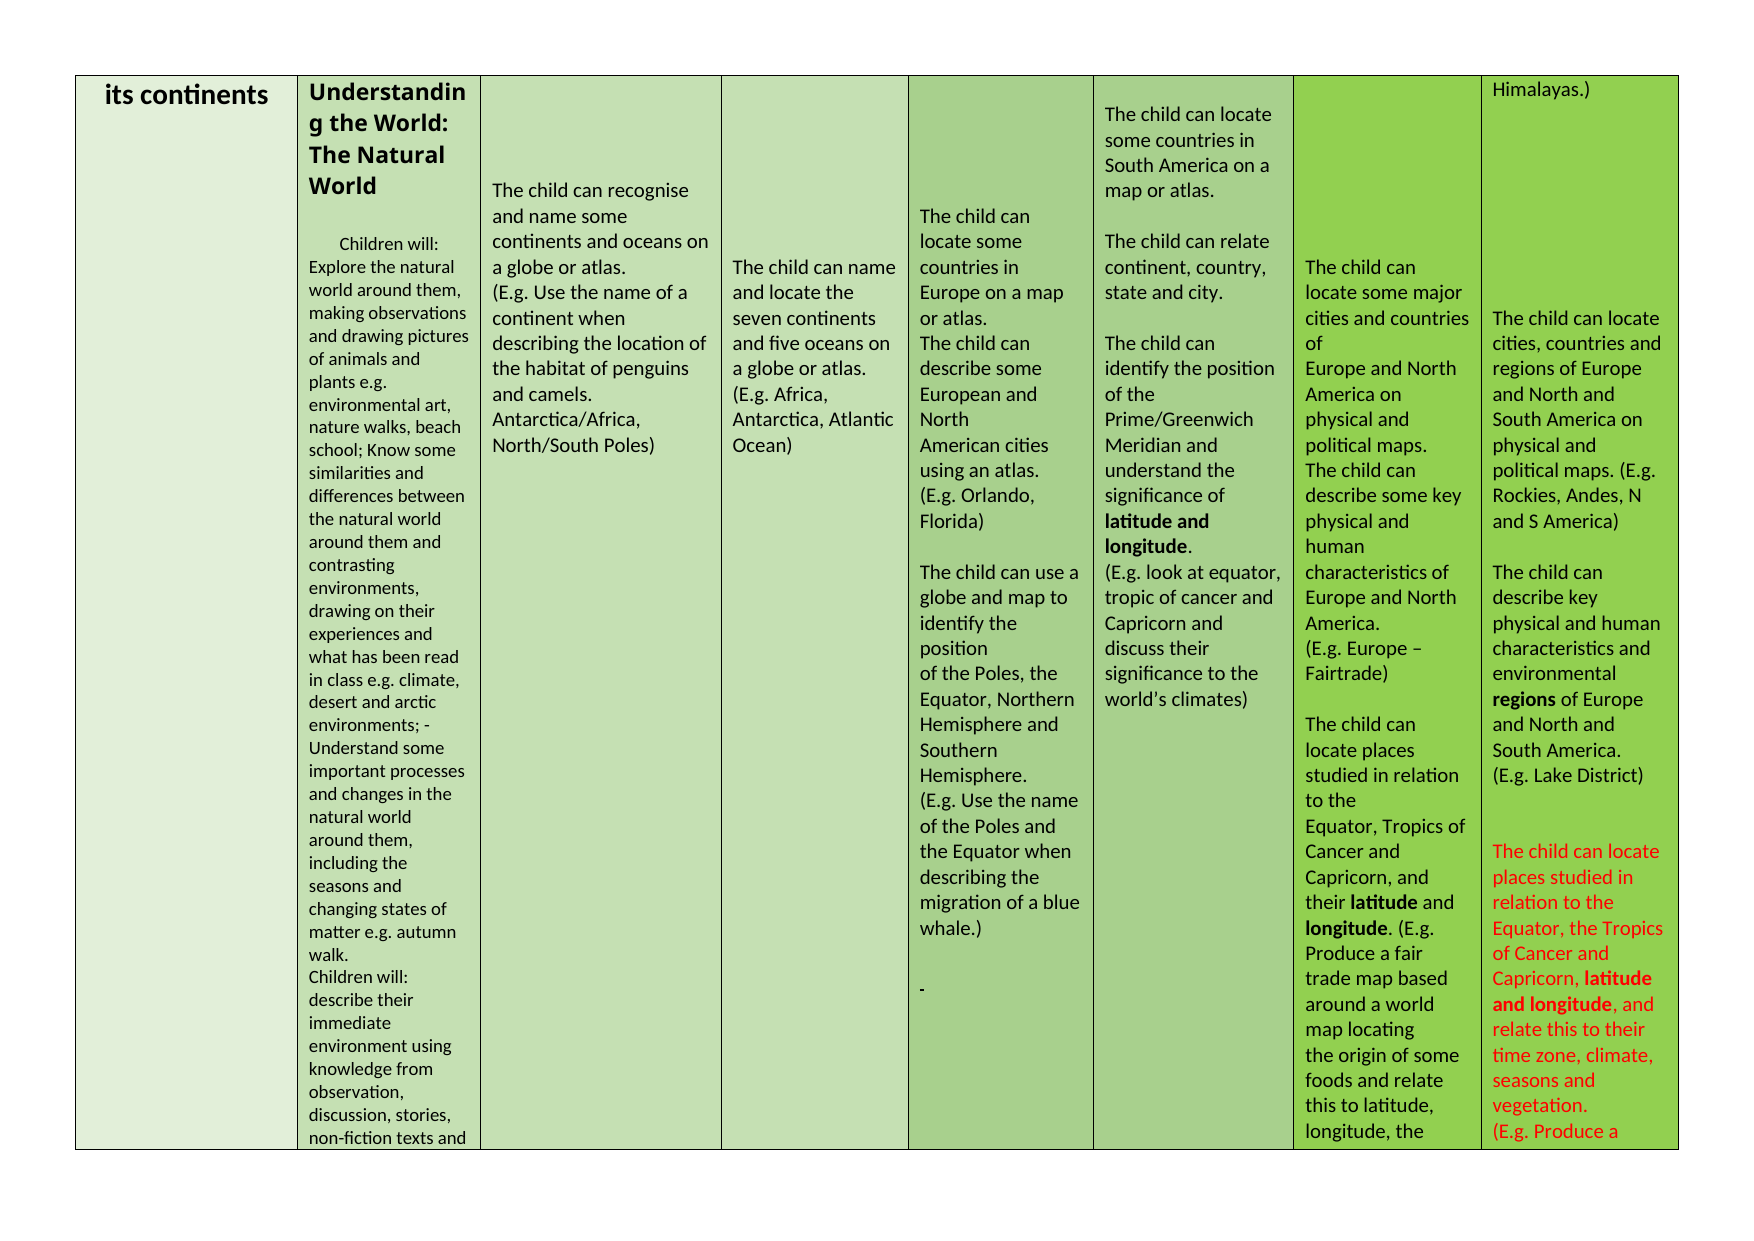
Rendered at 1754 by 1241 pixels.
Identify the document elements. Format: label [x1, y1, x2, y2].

table_cell [722, 76, 908, 1149]
table_cell [76, 76, 297, 1149]
table_cell [1482, 76, 1678, 1149]
table_cell [1294, 76, 1481, 1149]
table_cell [481, 76, 721, 1149]
table_cell [298, 76, 480, 1149]
table_cell [909, 76, 1093, 1149]
table_cell [1094, 76, 1293, 1149]
